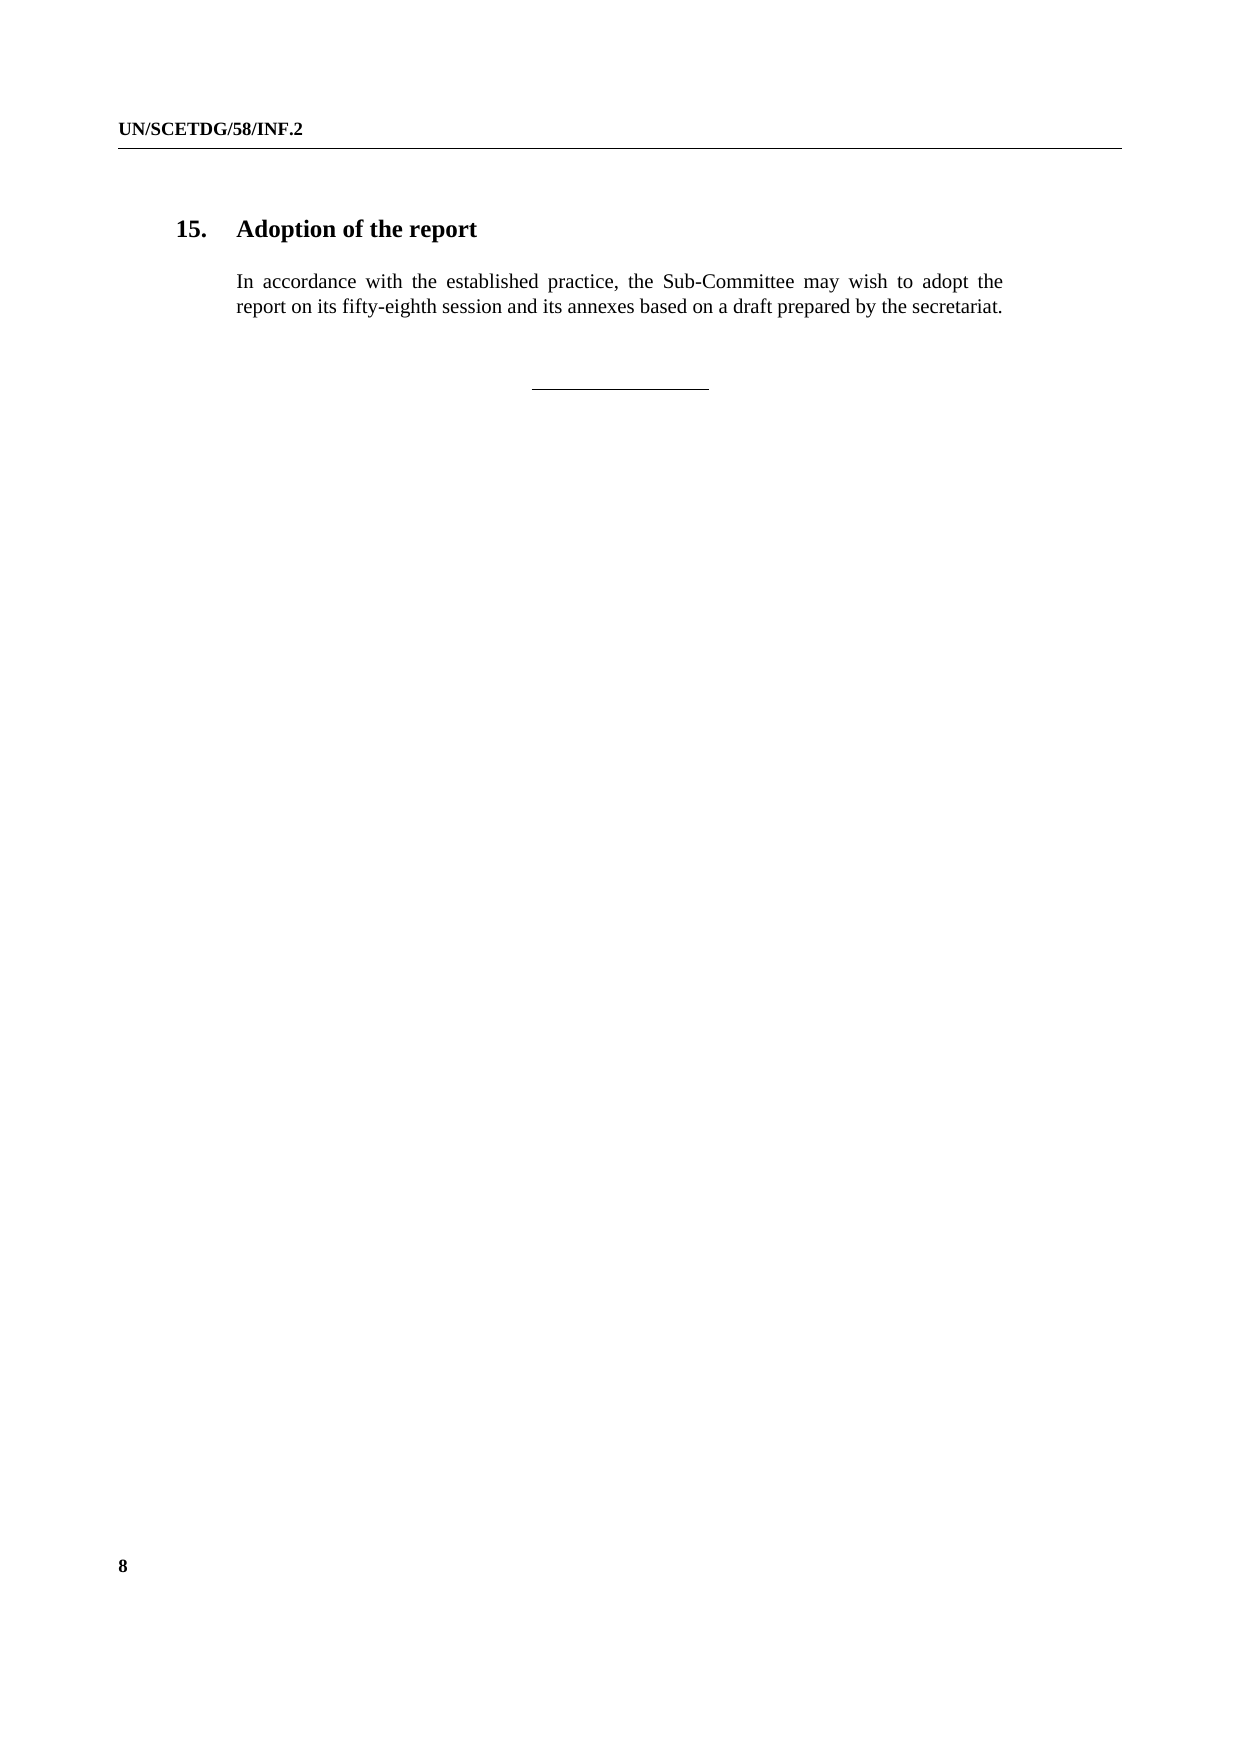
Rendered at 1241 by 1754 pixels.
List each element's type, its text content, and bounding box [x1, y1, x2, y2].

text 15. Adoption of the report [118, 215, 1004, 243]
list In accordance with the established practice, the Sub-Committee may wish to adopt the report on its fifty-eighth session and its annexes based on a draft prepared by the secretariat. [236, 268, 1004, 318]
